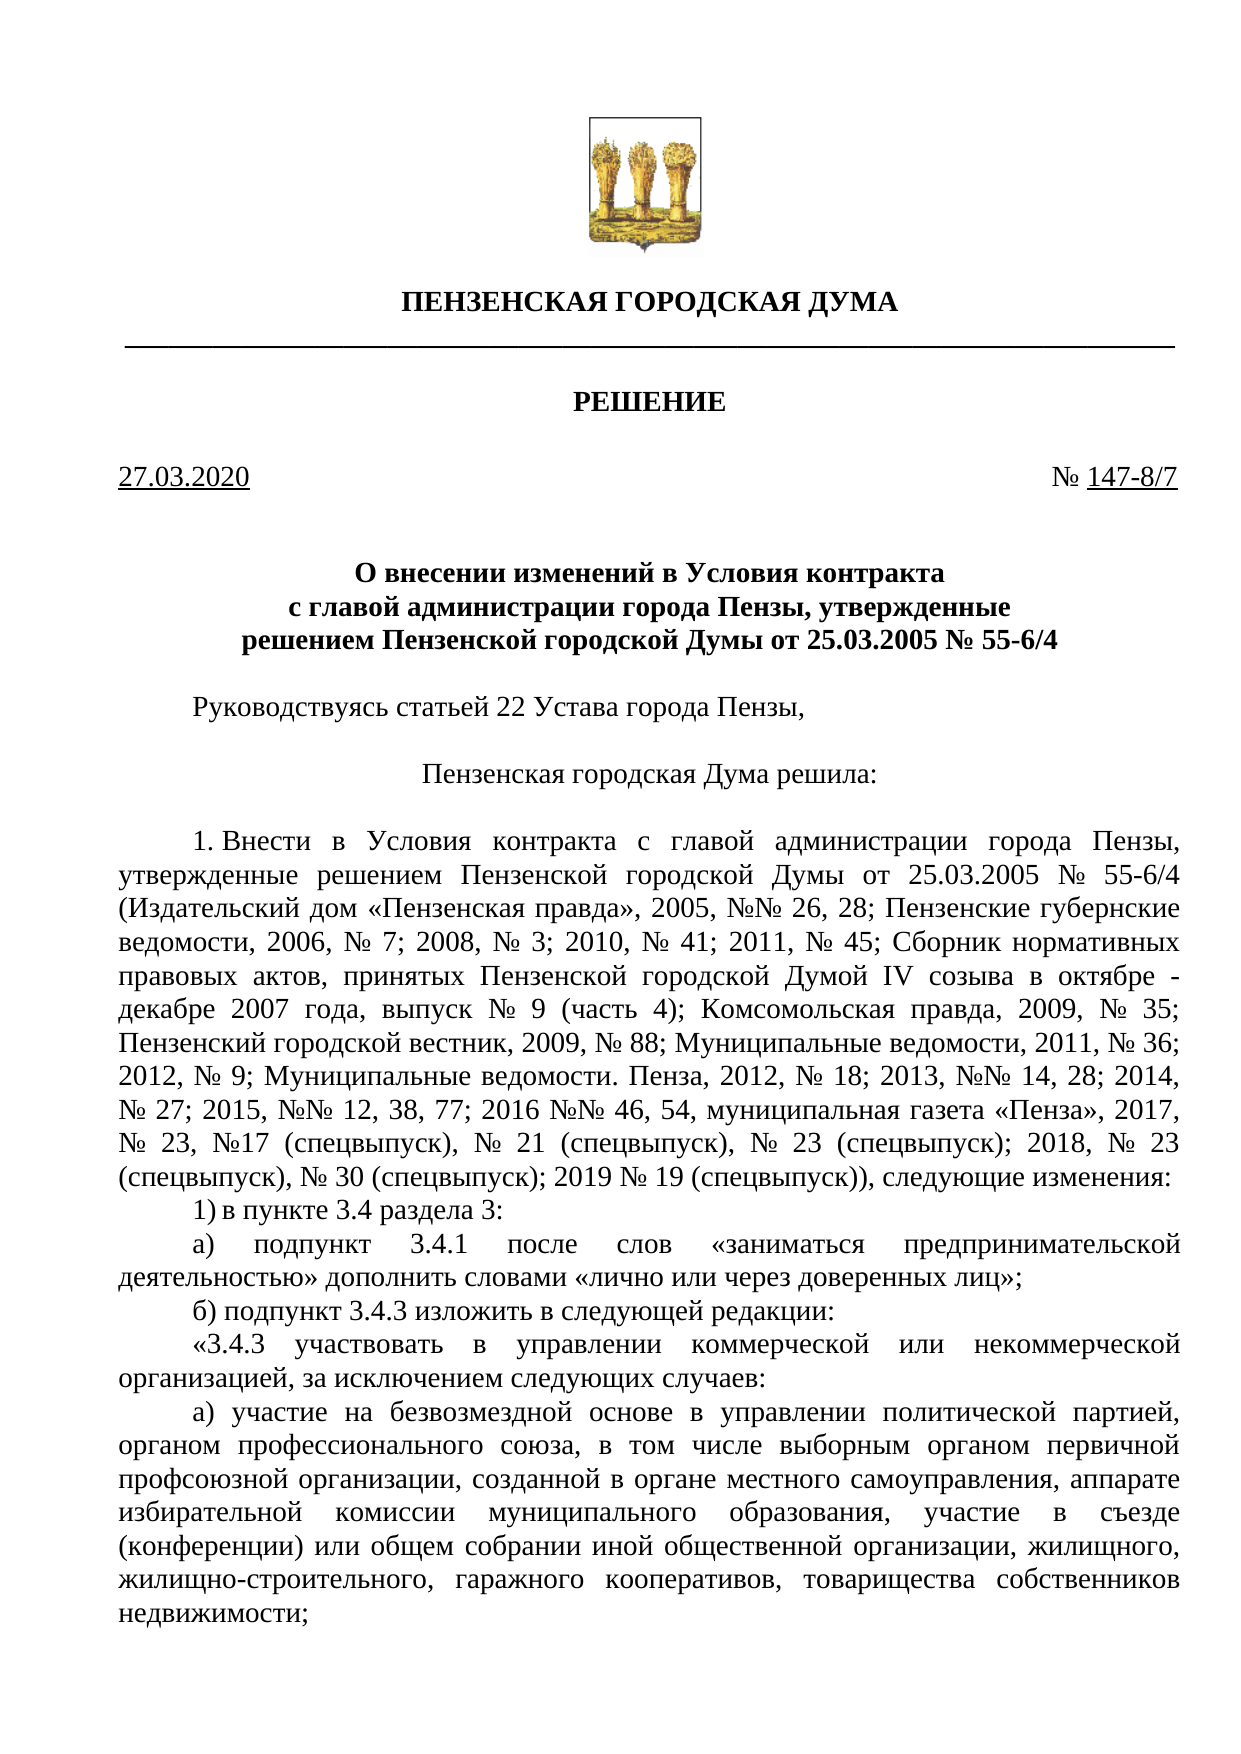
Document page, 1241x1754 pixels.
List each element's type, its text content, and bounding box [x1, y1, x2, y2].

text а) подпункт 3.4.1 после слов «заниматься предпринимательской деятельностью» дополнить словами «лично или через доверенных лиц»; [118, 1226, 1181, 1293]
text ПЕНЗЕНСКАЯ ГОРОДСКАЯ ДУМА [118, 284, 1181, 317]
text б) подпункт 3.4.3 изложить в следующей редакции: [118, 1293, 1181, 1327]
list Внести в Условия контракта с главой администрации города Пензы, утвержденные решением Пензенской городской Думы от 25.03.2005 № 55-6/4 (Издательский дом «Пензенская правда», 2005, №№ 26, 28; Пензенские губернские ведомости, 2006, № 7; 2008, № 3; 2010, № 41; 2011, № 45; Сборник нормативных правовых актов, принятых Пензенской городской Думой IV созыва в октябре - декабре 2007 года, выпуск № 9 (часть 4); Комсомольская правда, 2009, № 35; Пензенский городской вестник, 2009, № 88; Муниципальные ведомости, 2011, № 36; 2012, № 9; Муниципальные ведомости. Пенза, 2012, № 18; 2013, №№ 14, 28; 2014, № 27; 2015, №№ 12, 38, 77; 2016 №№ 46, 54, муниципальная газета «Пенза», 2017, № 23, №17 (спецвыпуск), № 21 (спецвыпуск), № 23 (спецвыпуск); 2018, № 23 (спецвыпуск), № 30 (спецвыпуск); 2019 № 19 (спецвыпуск)), следующие изменения: [118, 823, 1181, 1192]
list в пункте 3.4 раздела 3: [118, 1192, 1181, 1226]
text решением Пензенской городской Думы от 25.03.2005 № 55-6/4 [118, 622, 1181, 656]
text РЕШЕНИЕ [118, 384, 1181, 418]
text О внесении изменений в Условия контракта [118, 555, 1181, 589]
text «3.4.3 участвовать в управлении коммерческой или некоммерческой организацией, за исключением следующих случаев: [118, 1327, 1181, 1394]
text Пензенская городская Дума решила: [118, 756, 1181, 790]
text ________________________________________________________________________ [118, 317, 1181, 351]
picture [588, 116, 704, 257]
text 27.03.2020 № 147-8/7 [118, 459, 1181, 493]
text с главой администрации города Пензы, утвержденные [118, 589, 1181, 622]
text Руководствуясь статьей 22 Устава города Пензы, [118, 689, 1181, 723]
text а) участие на безвозмездной основе в управлении политической партией, органом профессионального союза, в том числе выборным органом первичной профсоюзной организации, созданной в органе местного самоуправления, аппарате избирательной комиссии муниципального образования, участие в съезде (конференции) или общем собрании иной общественной организации, жилищного, жилищно-строительного, гаражного кооперативов, товарищества собственников недвижимости; [118, 1394, 1181, 1628]
